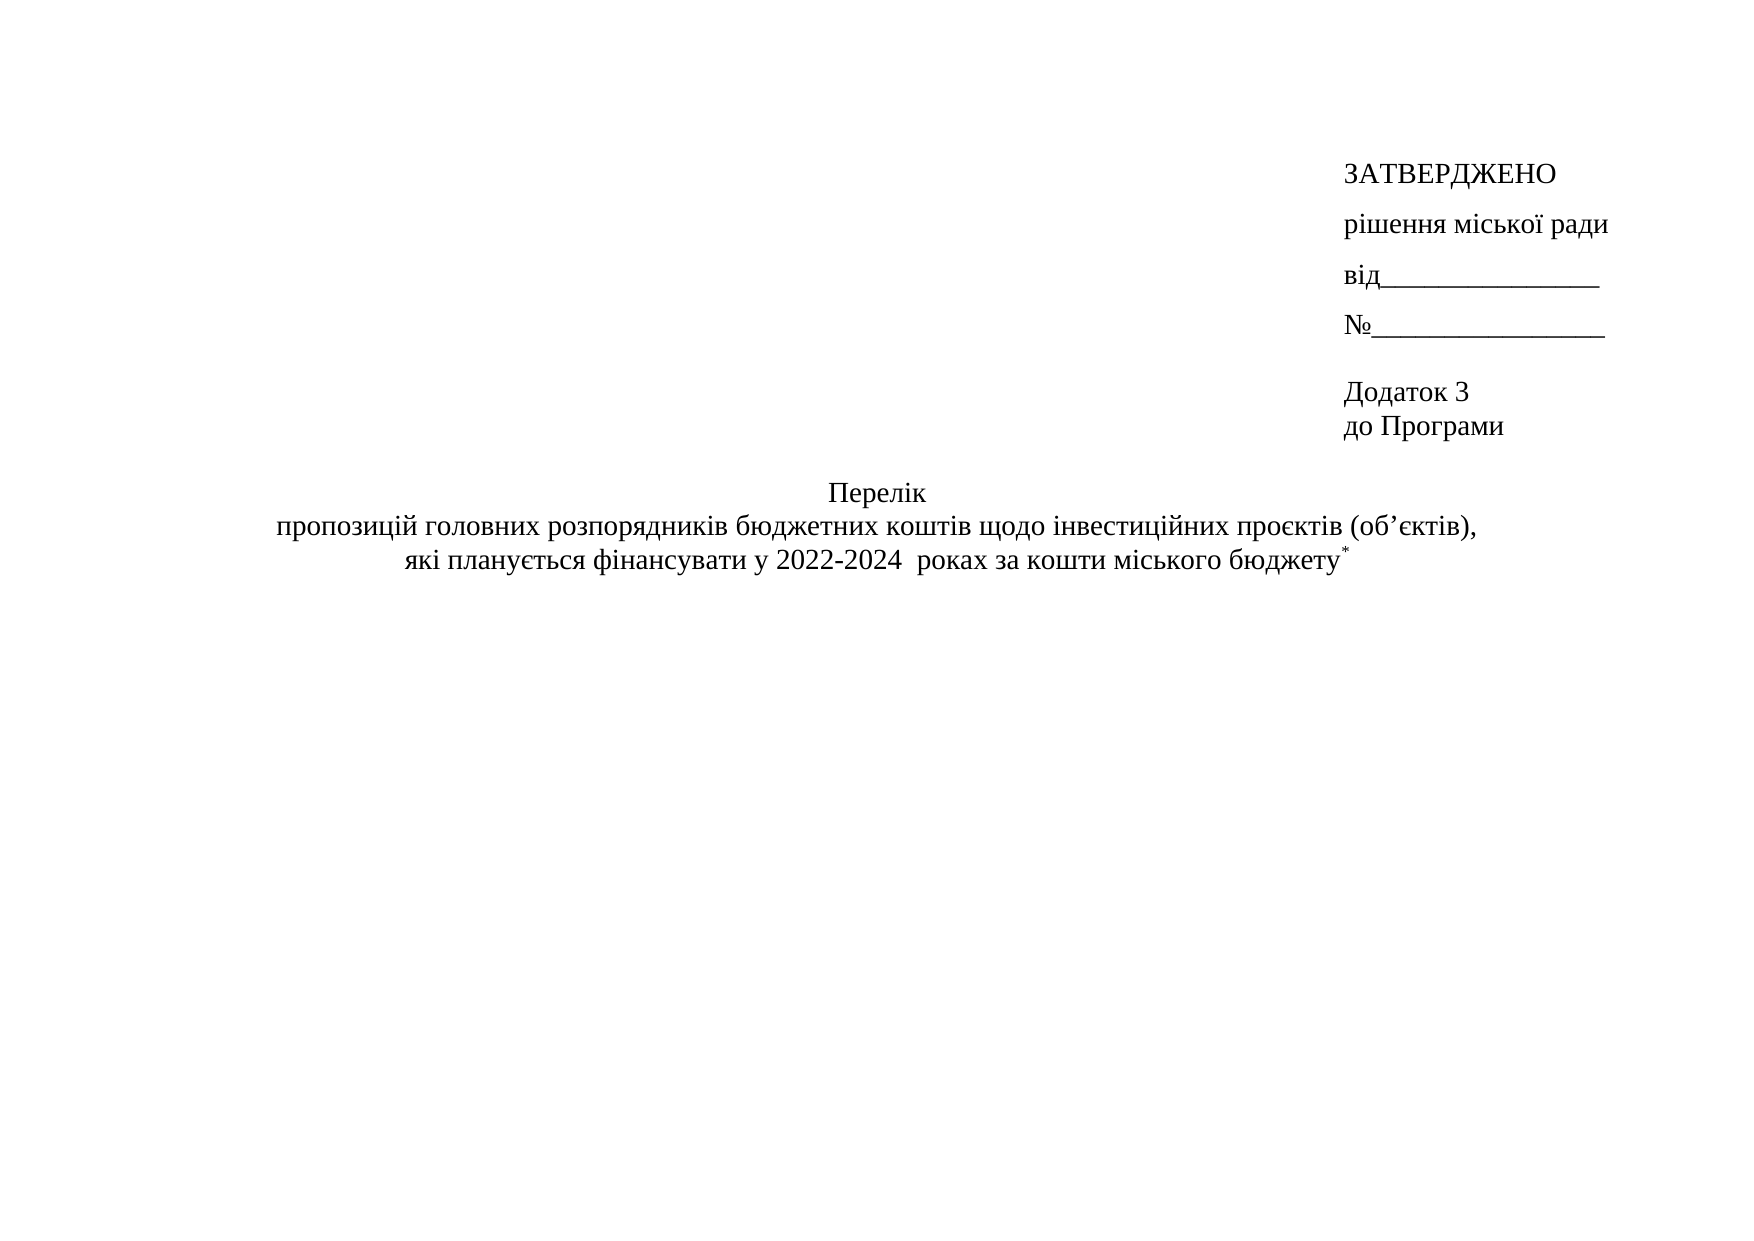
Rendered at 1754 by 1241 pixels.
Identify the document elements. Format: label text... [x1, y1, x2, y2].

text ЗАТВЕРДЖЕНО [59, 156, 1695, 190]
text пропозицій головних розпорядників бюджетних коштів щодо інвестиційних проєктів (об’єктів), [59, 508, 1695, 542]
text Перелік [59, 475, 1695, 508]
text які планується фінансувати у 2022-2024 роках за кошти міського бюджету* [59, 542, 1695, 576]
text №________________ [59, 307, 1695, 341]
text до Програми [59, 408, 1695, 441]
text рішення міської ради [59, 207, 1695, 240]
text Додаток 3 [59, 374, 1695, 408]
text від_______________ [59, 257, 1695, 290]
